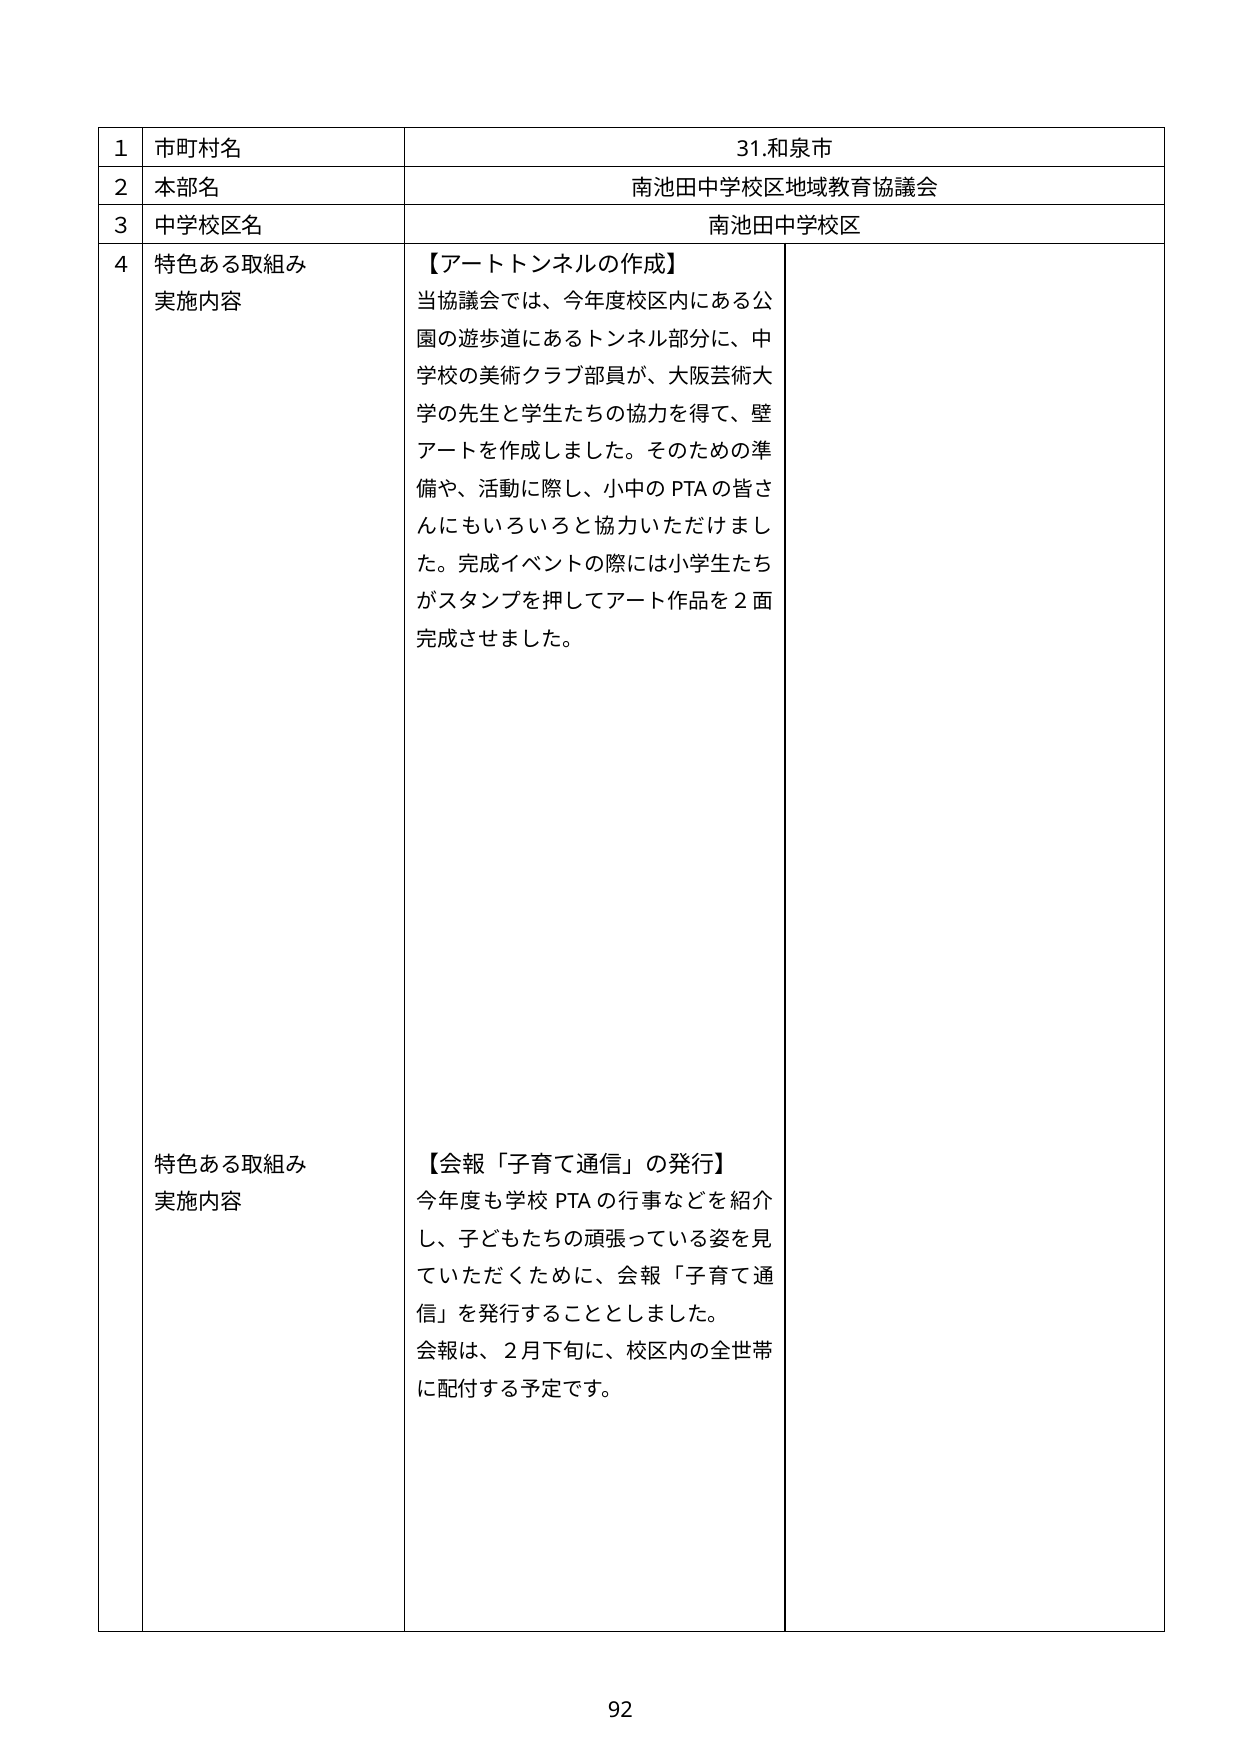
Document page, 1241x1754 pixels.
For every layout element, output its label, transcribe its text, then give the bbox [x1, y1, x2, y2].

table_cell 南池田中学校区 [405, 205, 1164, 243]
table_cell ２ [99, 167, 142, 204]
table_header 市町村名 [143, 128, 404, 166]
table_cell 南池田中学校区地域教育協議会 [405, 167, 1164, 204]
table_cell 中学校区名 [143, 205, 404, 243]
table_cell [405, 244, 784, 1631]
table_cell 本部名 [143, 167, 404, 204]
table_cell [143, 244, 404, 1631]
table_cell ４ [99, 244, 142, 1631]
table_cell [786, 244, 1164, 1631]
table_header １ [99, 128, 142, 166]
table_cell ３ [99, 205, 142, 243]
table_header 31.和泉市 [405, 128, 1164, 166]
